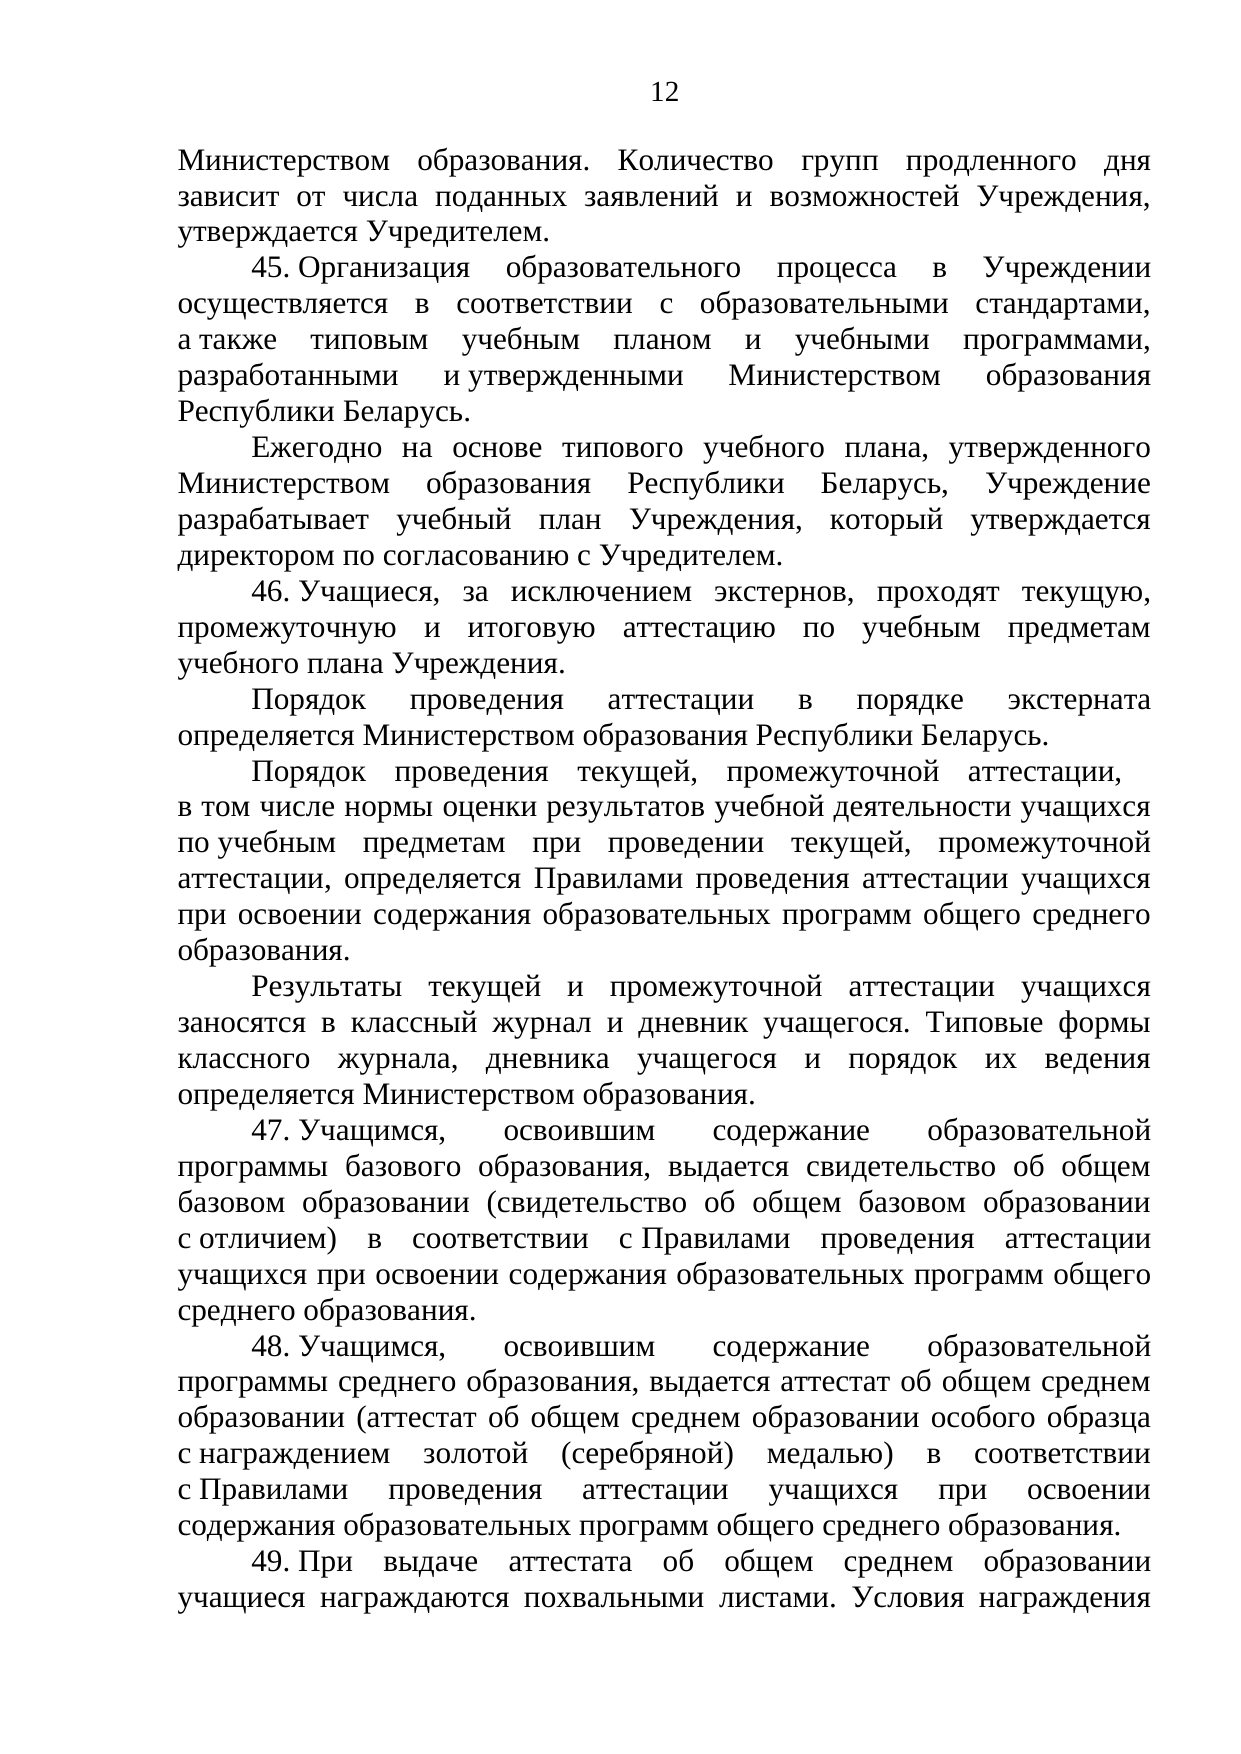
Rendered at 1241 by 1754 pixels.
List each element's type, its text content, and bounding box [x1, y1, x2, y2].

text 48. Учащимся, освоившим содержание образовательной программы среднего образования, выдается аттестат об общем среднем образовании (аттестат об общем среднем образовании особого образца с награждением золотой (серебряной) медалью) в соответствии с Правилами проведения аттестации учащихся при освоении содержания образовательных программ общего среднего образования. [177, 1327, 1152, 1542]
text Ежегодно на основе типового учебного плана, утвержденного Министерством образования Республики Беларусь, Учреждение разрабатывает учебный план Учреждения, который утверждается директором по согласованию с Учредителем. [177, 428, 1152, 572]
text 47. Учащимся, освоившим содержание образовательной программы базового образования, выдается свидетельство об общем базовом образовании (свидетельство об общем базовом образовании с отличием) в соответствии с Правилами проведения аттестации учащихся при освоении содержания образовательных программ общего среднего образования. [177, 1111, 1152, 1327]
text 46. Учащиеся, за исключением экстернов, проходят текущую, промежуточную и итоговую аттестацию по учебным предметам учебного плана Учреждения. [177, 572, 1152, 680]
text 45. Организация образовательного процесса в Учреждении осуществляется в соответствии с образовательными стандартами, а также типовым учебным планом и учебными программами, разработанными и утвержденными Министерством образования Республики Беларусь. [177, 249, 1152, 428]
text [177, 141, 1152, 249]
text Порядок проведения аттестации в порядке экстерната определяется Министерством образования Республики Беларусь. [177, 680, 1152, 752]
text Результаты текущей и промежуточной аттестации учащихся заносятся в классный журнал и дневник учащегося. Типовые формы классного журнала, дневника учащегося и порядок их ведения определяется Министерством образования. [177, 967, 1152, 1111]
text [177, 1542, 1152, 1614]
text Порядок проведения текущей, промежуточной аттестации, в том числе нормы оценки результатов учебной деятельности учащихся по учебным предметам при проведении текущей, промежуточной аттестации, определяется Правилами проведения аттестации учащихся при освоении содержания образовательных программ общего среднего образования. [177, 752, 1152, 967]
